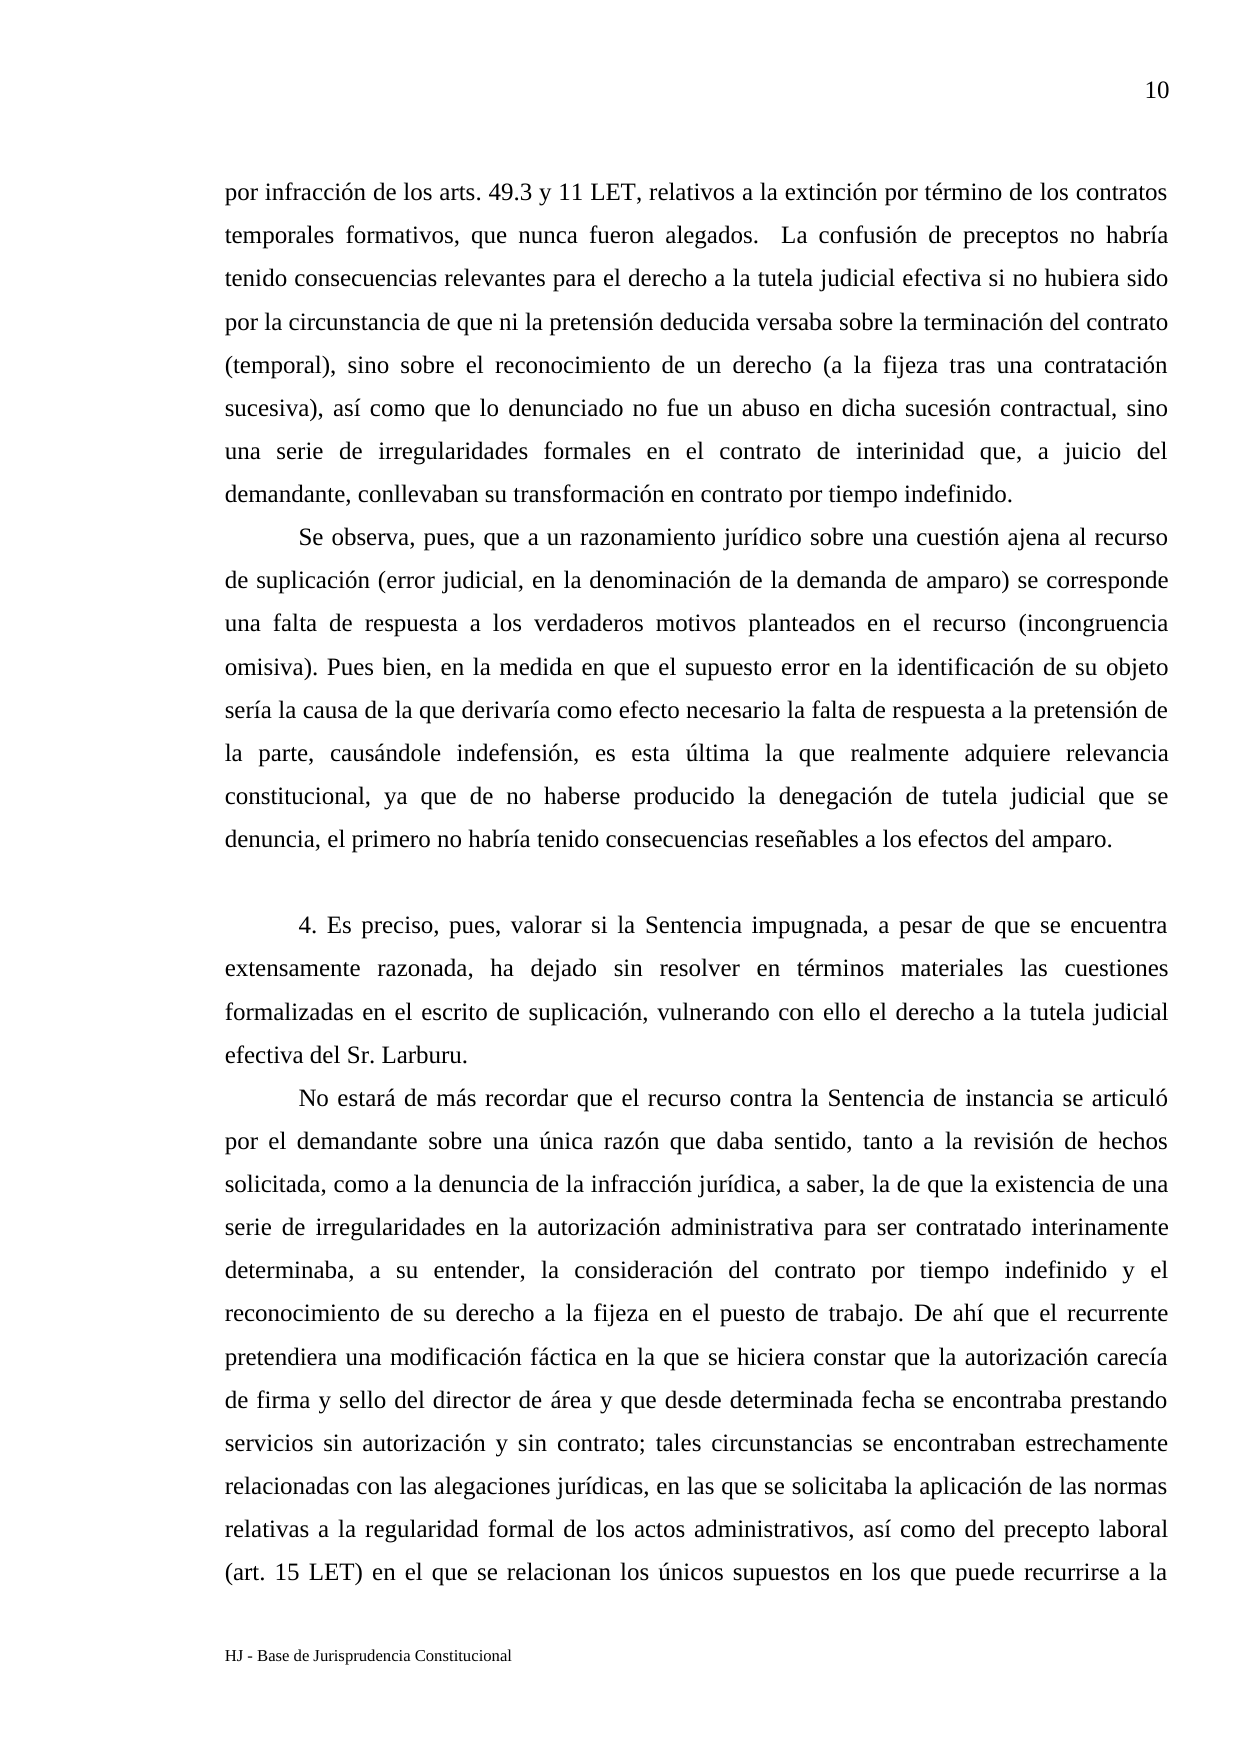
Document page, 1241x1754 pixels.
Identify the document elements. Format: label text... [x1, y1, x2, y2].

text Se observa, pues, que a un razonamiento jurídico sobre una cuestión ajena al recurso de suplicación (error judicial, en la denominación de la demanda de amparo) se corresponde una falta de respuesta a los verdaderos motivos planteados en el recurso (incongruencia omisiva). Pues bien, en la medida en que el supuesto error en la identificación de su objeto sería la causa de la que derivaría como efecto necesario la falta de respuesta a la pretensión de la parte, causándole indefensión, es esta última la que realmente adquiere relevancia constitucional, ya que de no haberse producido la denegación de tutela judicial que se denuncia, el primero no habría tenido consecuencias reseñables a los efectos del amparo. [224, 522, 1169, 853]
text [224, 177, 1169, 508]
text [224, 1083, 1169, 1586]
text 4. Es preciso, pues, valorar si la Sentencia impugnada, a pesar de que se encuentra extensamente razonada, ha dejado sin resolver en términos materiales las cuestiones formalizadas en el escrito de suplicación, vulnerando con ello el derecho a la tutela judicial efectiva del Sr. Larburu. [224, 910, 1169, 1068]
